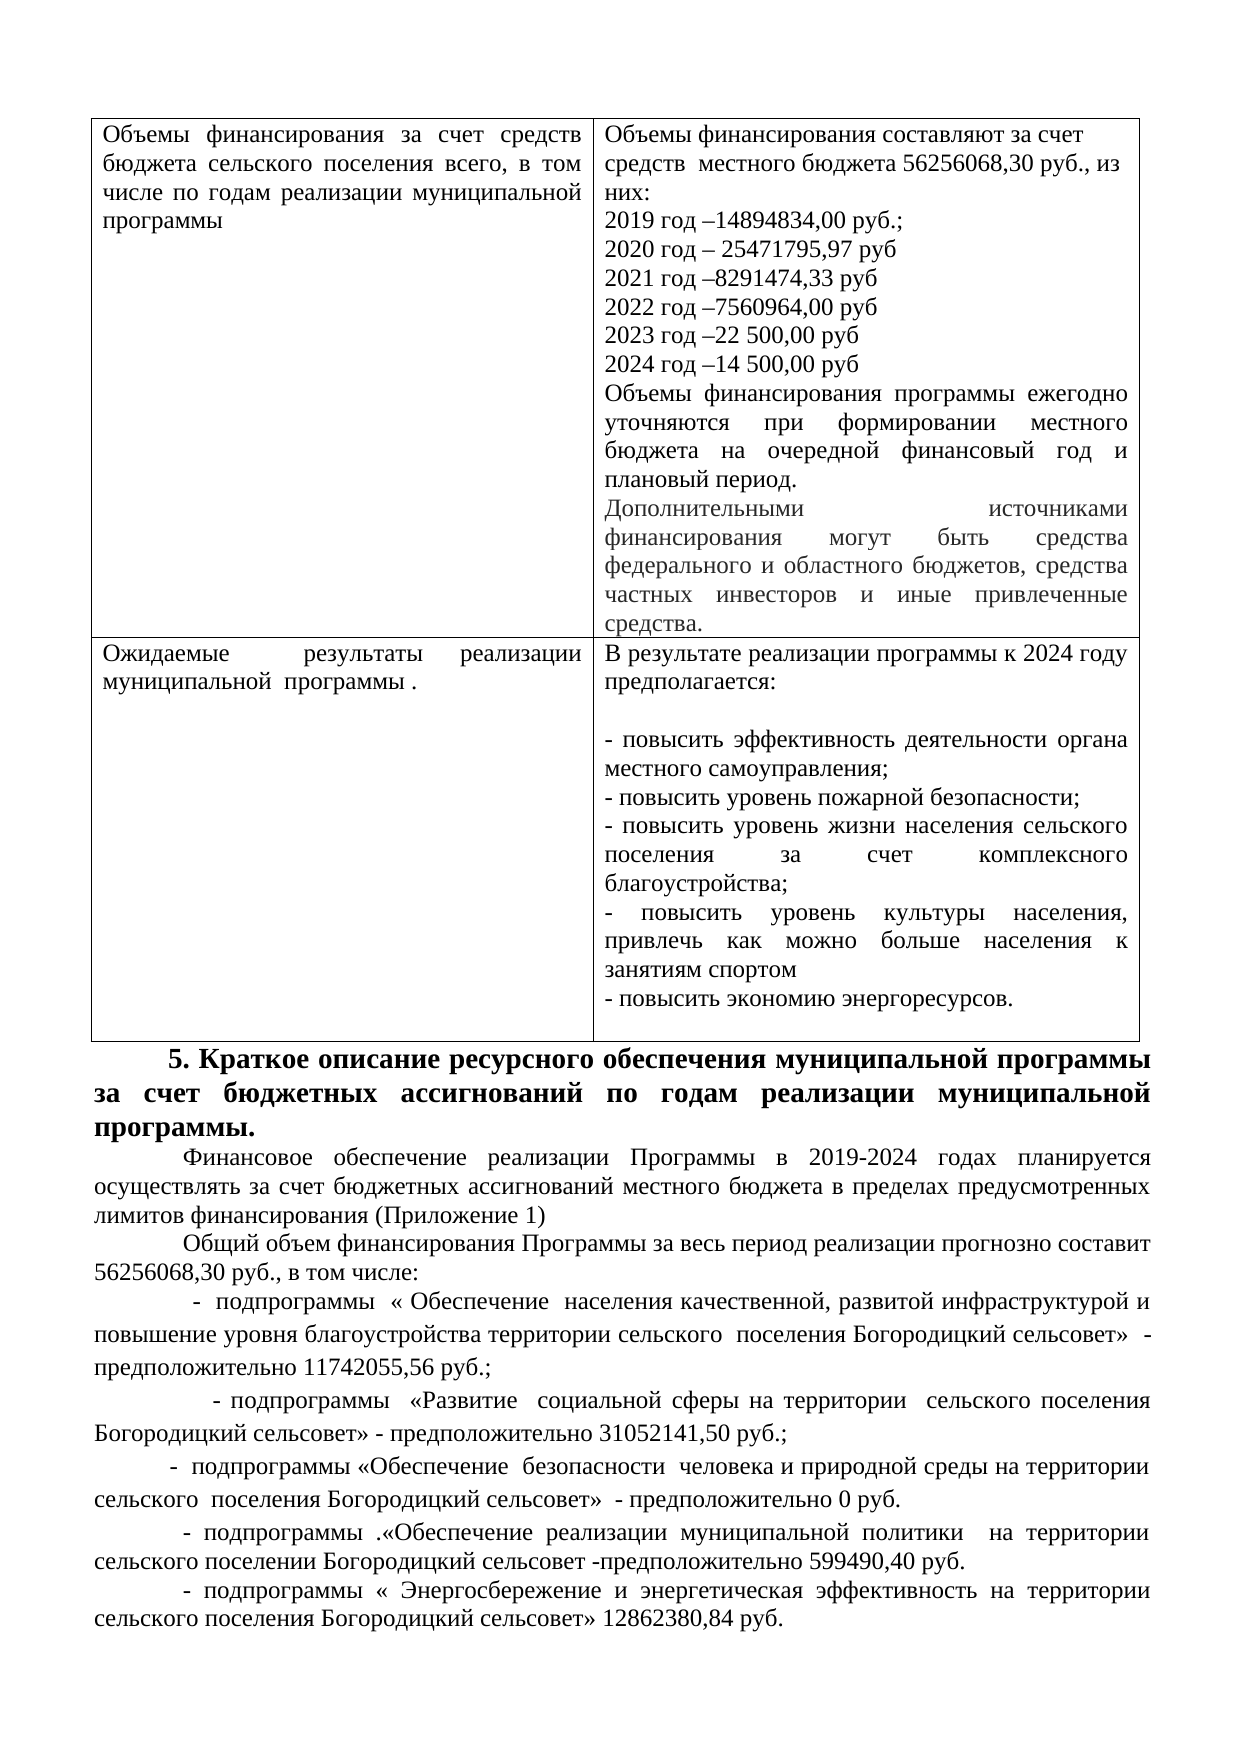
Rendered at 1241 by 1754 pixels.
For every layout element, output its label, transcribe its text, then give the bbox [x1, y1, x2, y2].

text Финансовое обеспечение реализации Программы в 2019-2024 годах планируется осуществлять за счет бюджетных ассигнований местного бюджета в пределах предусмотренных лимитов финансирования (Приложение 1) [94, 1142, 1152, 1228]
table_cell Объемы финансирования за счет средств бюджета сельского поселения всего, в том числе по годам реализации муниципальной программы [92, 119, 593, 637]
table_cell Объемы финансирования составляют за счет средств местного бюджета 56256068,30 руб., из них: 2019 год –14894834,00 руб.; 2020 год – 25471795,97 руб 2021 год –8291474,33 руб 2022 год –7560964,00 руб 2023 год –22 500,00 руб 2024 год –14 500,00 руб Объемы финансирования программы ежегодно уточняются при формировании местного бюджета на очередной финансовый год и плановый период. Дополнительными источниками финансирования могут быть средства федерального и областного бюджетов, средства частных инвесторов и иные привлеченные средства. [594, 119, 1139, 637]
text - подпрограммы « Обеспечение населения качественной, развитой инфраструктурой и повышение уровня благоустройства территории сельского поселения Богородицкий сельсовет» - предположительно 11742055,56 руб.; [94, 1286, 1152, 1381]
text - подпрограммы .«Обеспечение реализации муниципальной политики на территории сельского поселении Богородицкий сельсовет -предположительно 599490,40 руб. [94, 1517, 1152, 1575]
text - подпрограммы «Развитие социальной сферы на территории сельского поселения Богородицкий сельсовет» - предположительно 31052141,50 руб.; [94, 1385, 1152, 1447]
text 5. Краткое описание ресурсного обеспечения муниципальной программы за счет бюджетных ассигнований по годам реализации муниципальной программы. [94, 1042, 1152, 1142]
table_cell Ожидаемые результаты реализации муниципальной программы . [92, 638, 593, 1041]
text Общий объем финансирования Программы за весь период реализации прогнозно составит 56256068,30 руб., в том числе: [94, 1228, 1152, 1286]
text - подпрограммы « Энергосбережение и энергетическая эффективность на территории сельского поселения Богородицкий сельсовет» 12862380,84 руб. [94, 1575, 1152, 1632]
text - подпрограммы «Обеспечение безопасности человека и природной среды на территории сельского поселения Богородицкий сельсовет» - предположительно 0 руб. [94, 1451, 1152, 1513]
table_cell В результате реализации программы к 2024 году предполагается: - повысить эффективность деятельности органа местного самоуправления; - повысить уровень пожарной безопасности; - повысить уровень жизни населения сельского поселения за счет комплексного благоустройства; - повысить уровень культуры населения, привлечь как можно больше населения к занятиям спортом - повысить экономию энергоресурсов. [594, 638, 1139, 1041]
